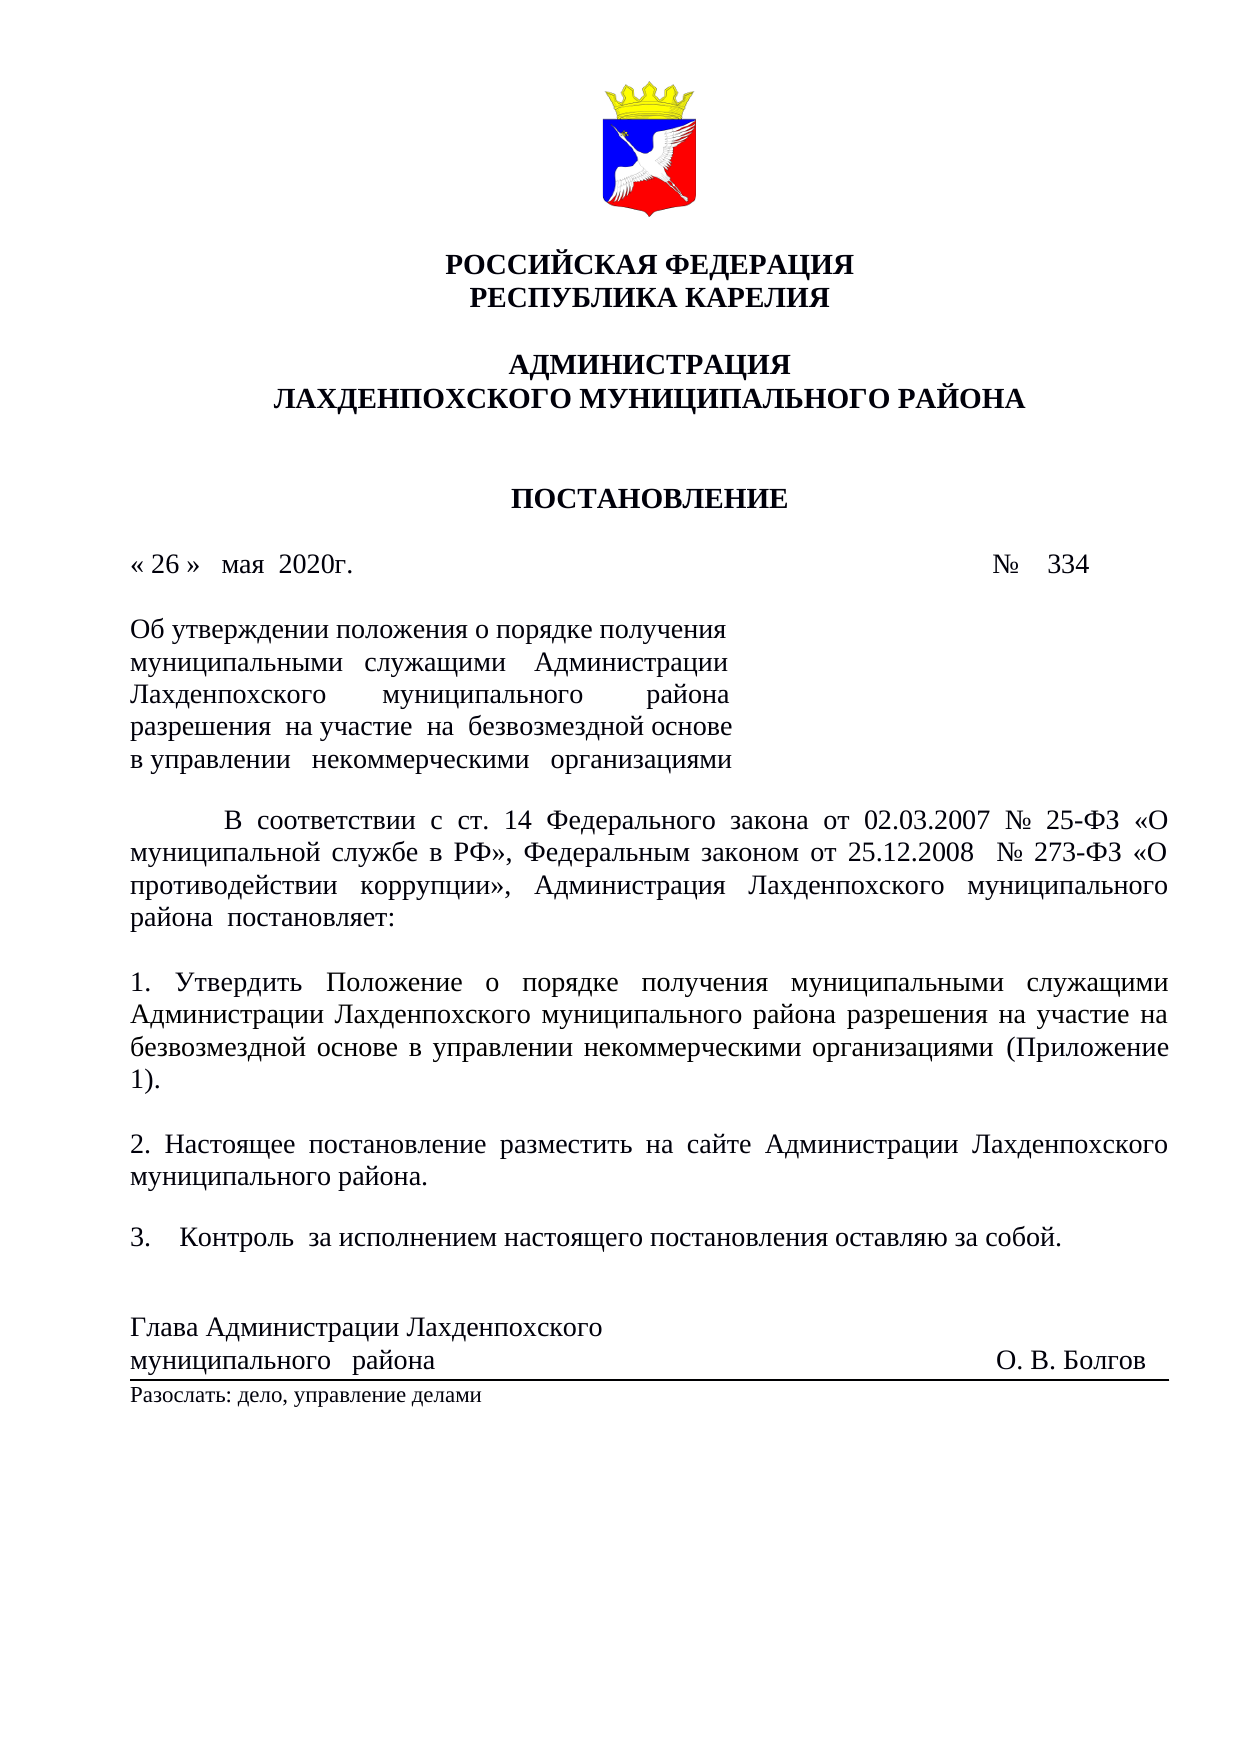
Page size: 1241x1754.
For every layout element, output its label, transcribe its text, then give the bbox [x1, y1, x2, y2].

list 1. Утвердить Положение о порядке получения муниципальными служащими Администрации Лахденпохского муниципального района разрешения на участие на безвозмездной основе в управлении некоммерческими организациями (Приложение 1). [130, 965, 1169, 1094]
text В соответствии с ст. 14 Федерального закона от 02.03.2007 № 25-ФЗ «О муниципальной службе в РФ», Федеральным законом от 25.12.2008 № 273-ФЗ «О противодействии коррупции», Администрация Лахденпохского муниципального района постановляет: [130, 803, 1169, 933]
text муниципального района О. В. Болгов [130, 1343, 1169, 1379]
text ЛАХДЕНПОХСКОГО МУНИЦИПАЛЬНОГО РАЙОНА [130, 381, 1169, 414]
text 3. Контроль за исполнением настоящего постановления оставляю за собой. [130, 1221, 1169, 1253]
text Об утверждении положения о порядке получения [130, 612, 1169, 645]
text в управлении некоммерческими организациями [130, 742, 1169, 774]
text РОССИЙСКАЯ ФЕДЕРАЦИЯ [130, 247, 1169, 280]
text РЕСПУБЛИКА КАРЕЛИЯ [130, 280, 1169, 314]
text « 26 » мая 2020г. № 334 [130, 547, 1169, 580]
text Разослать: дело, управление делами [130, 1381, 1169, 1408]
text АДМИНИСТРАЦИЯ [130, 347, 1169, 381]
list 2. Настоящее постановление разместить на сайте Администрации Лахденпохского муниципального района. [130, 1127, 1169, 1192]
text Глава Администрации Лахденпохского [130, 1310, 1169, 1343]
text муниципальными служащими Администрации [130, 645, 1169, 677]
text Лахденпохского муниципального района [130, 677, 1169, 709]
text разрешения на участие на безвозмездной основе [130, 709, 1169, 742]
text ПОСТАНОВЛЕНИЕ [130, 482, 1169, 515]
